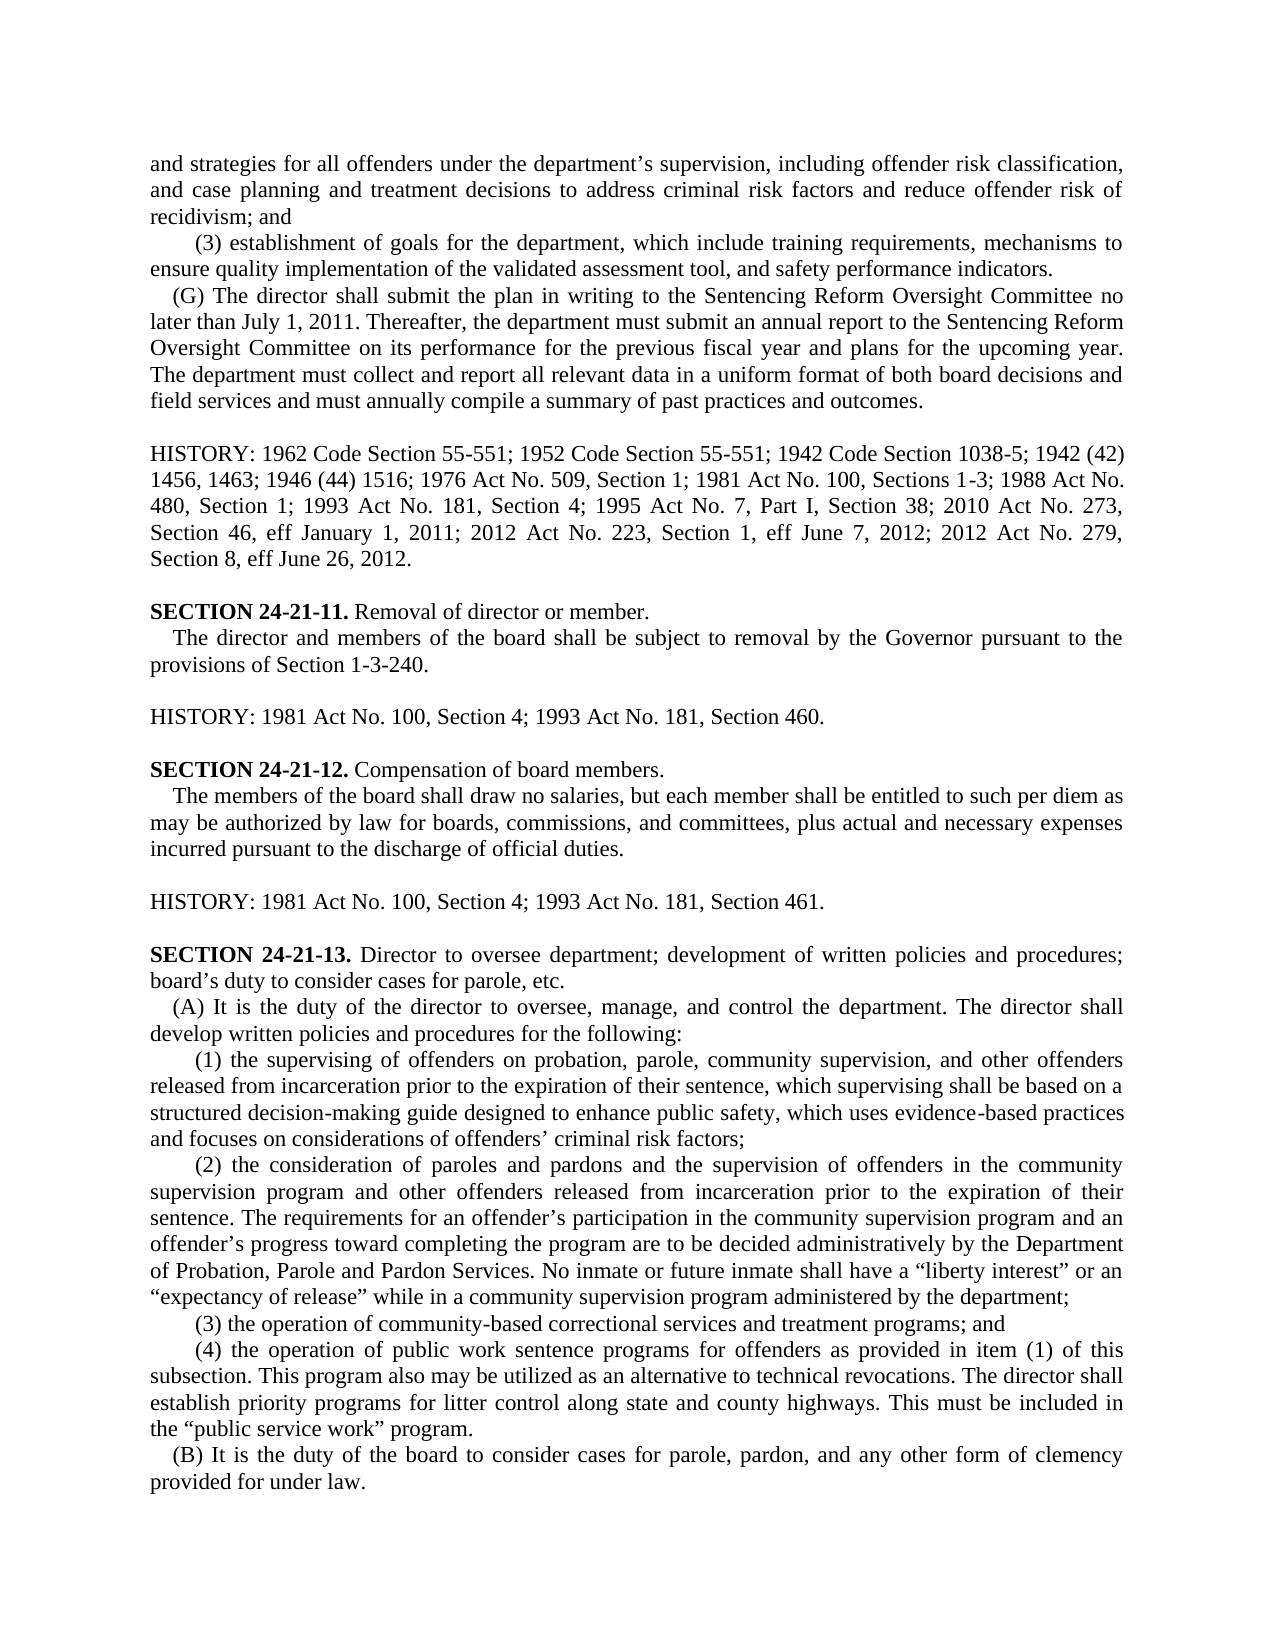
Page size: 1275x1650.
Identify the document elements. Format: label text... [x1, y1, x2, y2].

text SECTION 24-21-12. Compensation of board members. [150, 756, 1125, 782]
text (3) establishment of goals for the department, which include training requirements, mechanisms to ensure quality implementation of the validated assessment tool, and safety performance indicators. [150, 229, 1125, 282]
text SECTION 24-21-13. Director to oversee department; development of written policies and procedures; board’s duty to consider cases for parole, etc. [150, 941, 1125, 993]
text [150, 150, 1125, 229]
text SECTION 24-21-11. Removal of director or member. [150, 598, 1125, 624]
text (G) The director shall submit the plan in writing to the Sentencing Reform Oversight Committee no later than July 1, 2011. Thereafter, the department must submit an annual report to the Sentencing Reform Oversight Committee on its performance for the previous fiscal year and plans for the upcoming year. The department must collect and report all relevant data in a uniform format of both board decisions and field services and must annually compile a summary of past practices and outcomes. [150, 282, 1125, 413]
text (A) It is the duty of the director to oversee, manage, and control the department. The director shall develop written policies and procedures for the following: [150, 993, 1125, 1046]
text HISTORY: 1981 Act No. 100, Section 4; 1993 Act No. 181, Section 461. [150, 888, 1125, 914]
text (B) It is the duty of the board to consider cases for parole, pardon, and any other form of clemency provided for under law. [150, 1441, 1125, 1494]
text HISTORY: 1962 Code Section 55-551; 1952 Code Section 55-551; 1942 Code Section 1038-5; 1942 (42) 1456, 1463; 1946 (44) 1516; 1976 Act No. 509, Section 1; 1981 Act No. 100, Sections 1-3; 1988 Act No. 480, Section 1; 1993 Act No. 181, Section 4; 1995 Act No. 7, Part I, Section 38; 2010 Act No. 273, Section 46, eff January 1, 2011; 2012 Act No. 223, Section 1, eff June 7, 2012; 2012 Act No. 279, Section 8, eff June 26, 2012. [150, 440, 1125, 572]
text The director and members of the board shall be subject to removal by the Governor pursuant to the provisions of Section 1-3-240. [150, 624, 1125, 677]
text (1) the supervising of offenders on probation, parole, community supervision, and other offenders released from incarceration prior to the expiration of their sentence, which supervising shall be based on a structured decision-making guide designed to enhance public safety, which uses evidence-based practices and focuses on considerations of offenders’ criminal risk factors; [150, 1046, 1125, 1151]
text HISTORY: 1981 Act No. 100, Section 4; 1993 Act No. 181, Section 460. [150, 703, 1125, 730]
text (2) the consideration of paroles and pardons and the supervision of offenders in the community supervision program and other offenders released from incarceration prior to the expiration of their sentence. The requirements for an offender’s participation in the community supervision program and an offender’s progress toward completing the program are to be decided administratively by the Department of Probation, Parole and Pardon Services. No inmate or future inmate shall have a “liberty interest” or an “expectancy of release” while in a community supervision program administered by the department; [150, 1151, 1125, 1309]
text (4) the operation of public work sentence programs for offenders as provided in item (1) of this subsection. This program also may be utilized as an alternative to technical revocations. The director shall establish priority programs for litter control along state and county highways. This must be included in the “public service work” program. [150, 1336, 1125, 1441]
text (3) the operation of community-based correctional services and treatment programs; and [150, 1309, 1125, 1336]
text The members of the board shall draw no salaries, but each member shall be entitled to such per diem as may be authorized by law for boards, commissions, and committees, plus actual and necessary expenses incurred pursuant to the discharge of official duties. [150, 782, 1125, 862]
